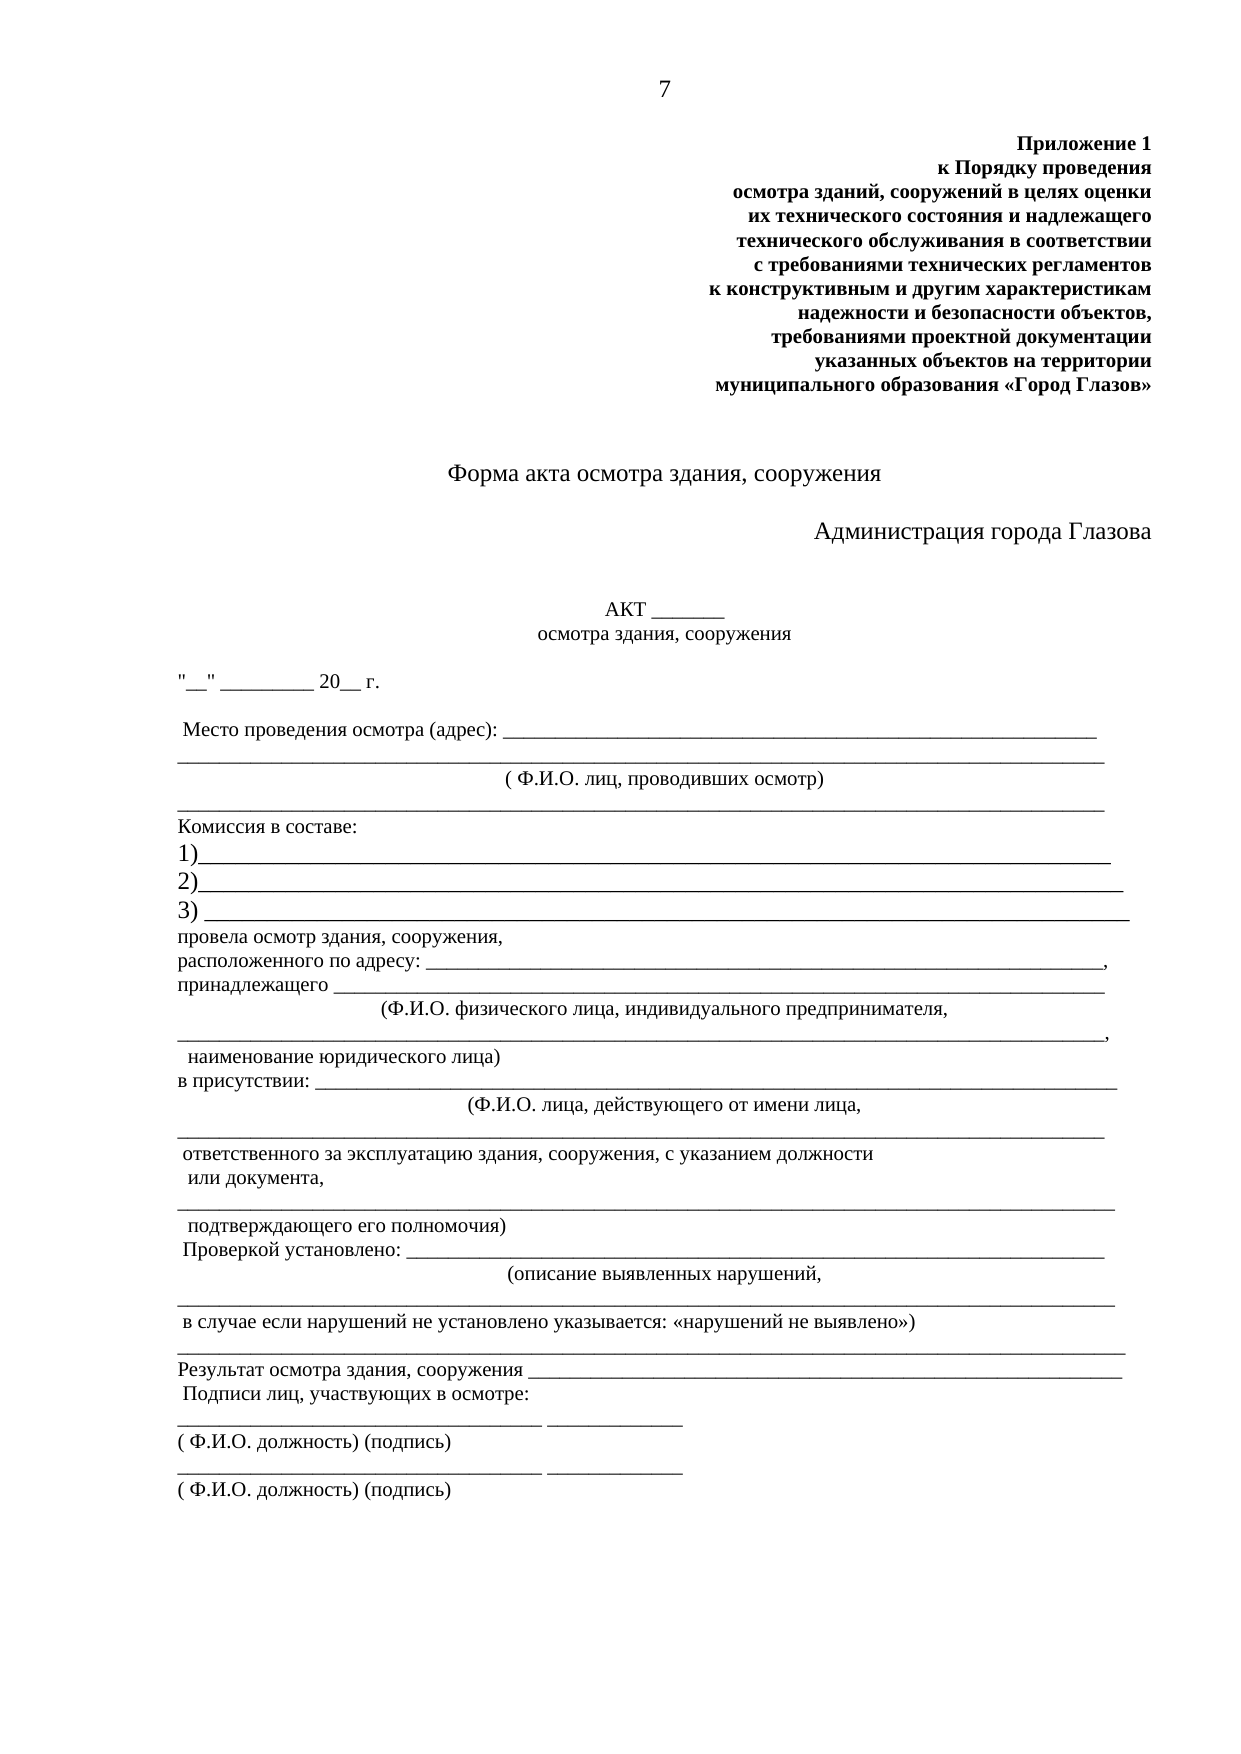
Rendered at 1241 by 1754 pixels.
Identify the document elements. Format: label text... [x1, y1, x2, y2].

subtitle Результат осмотра здания, сооружения _________________________________________________________ [177, 1357, 1152, 1381]
subtitle (Ф.И.О. лица, действующего от имени лица, [177, 1092, 1152, 1116]
subtitle _________________________________________________________________________________________ [177, 741, 1152, 766]
subtitle (Ф.И.О. физического лица, индивидуального предпринимателя, [177, 996, 1152, 1020]
subtitle _________________________________________________________________________________________ [177, 1116, 1152, 1141]
subtitle ответственного за эксплуатацию здания, сооружения, с указанием должности [177, 1141, 1152, 1164]
text требованиями проектной документации [177, 324, 1152, 348]
subtitle Форма акта осмотра здания, сооружения [177, 458, 1152, 487]
text 2)__________________________________________________________________________ [177, 866, 1152, 895]
subtitle Администрация города Глазова [177, 516, 1152, 545]
subtitle ( Ф.И.О. лиц, проводивших осмотр) [177, 766, 1152, 789]
subtitle _________________________________________________________________________________________ [177, 789, 1152, 814]
subtitle (описание выявленных нарушений, [177, 1261, 1152, 1285]
subtitle ___________________________________ _____________ [177, 1405, 1152, 1429]
text 3) __________________________________________________________________________ [177, 895, 1152, 924]
text надежности и безопасности объектов, [177, 300, 1152, 324]
text осмотра зданий, сооружений в целях оценки [177, 179, 1152, 203]
subtitle наименование юридического лица) [177, 1044, 1152, 1068]
subtitle ( Ф.И.О. должность) (подпись) [177, 1477, 1152, 1501]
subtitle ___________________________________________________________________________________________ [177, 1333, 1152, 1357]
text указанных объектов на территории [177, 348, 1152, 372]
text 1)_________________________________________________________________________ [177, 838, 1152, 866]
subtitle "__" _________ 20__ г. [177, 669, 1152, 693]
text с требованиями технических регламентов [177, 252, 1152, 276]
subtitle Комиссия в составе: [177, 814, 1152, 838]
subtitle АКТ _______ [177, 597, 1152, 621]
subtitle ( Ф.И.О. должность) (подпись) [177, 1429, 1152, 1453]
subtitle Проверкой установлено: ___________________________________________________________________ [177, 1237, 1152, 1261]
subtitle в присутствии: _____________________________________________________________________________ [177, 1068, 1152, 1092]
subtitle __________________________________________________________________________________________ [177, 1189, 1152, 1213]
text к Порядку проведения [177, 155, 1152, 179]
text Приложение 1 [177, 131, 1152, 155]
text муниципального образования «Город Глазов» [177, 372, 1152, 396]
subtitle Подписи лиц, участвующих в осмотре: [177, 1381, 1152, 1405]
subtitle или документа, [177, 1164, 1152, 1189]
subtitle провела осмотр здания, сооружения, [177, 924, 1152, 948]
subtitle Место проведения осмотра (адрес): _________________________________________________________ [177, 717, 1152, 741]
text их технического состояния и надлежащего [177, 203, 1152, 227]
subtitle ___________________________________ _____________ [177, 1453, 1152, 1477]
text к конструктивным и другим характеристикам [177, 276, 1152, 300]
subtitle подтверждающего его полномочия) [177, 1213, 1152, 1237]
text технического обслуживания в соответствии [177, 227, 1152, 252]
subtitle _________________________________________________________________________________________, [177, 1020, 1152, 1044]
subtitle осмотра здания, сооружения [177, 621, 1152, 645]
subtitle принадлежащего __________________________________________________________________________ [177, 972, 1152, 996]
subtitle в случае если нарушений не установлено указывается: «нарушений не выявлено») [177, 1309, 1152, 1333]
subtitle __________________________________________________________________________________________ [177, 1285, 1152, 1309]
subtitle расположенного по адресу: _________________________________________________________________, [177, 948, 1152, 972]
